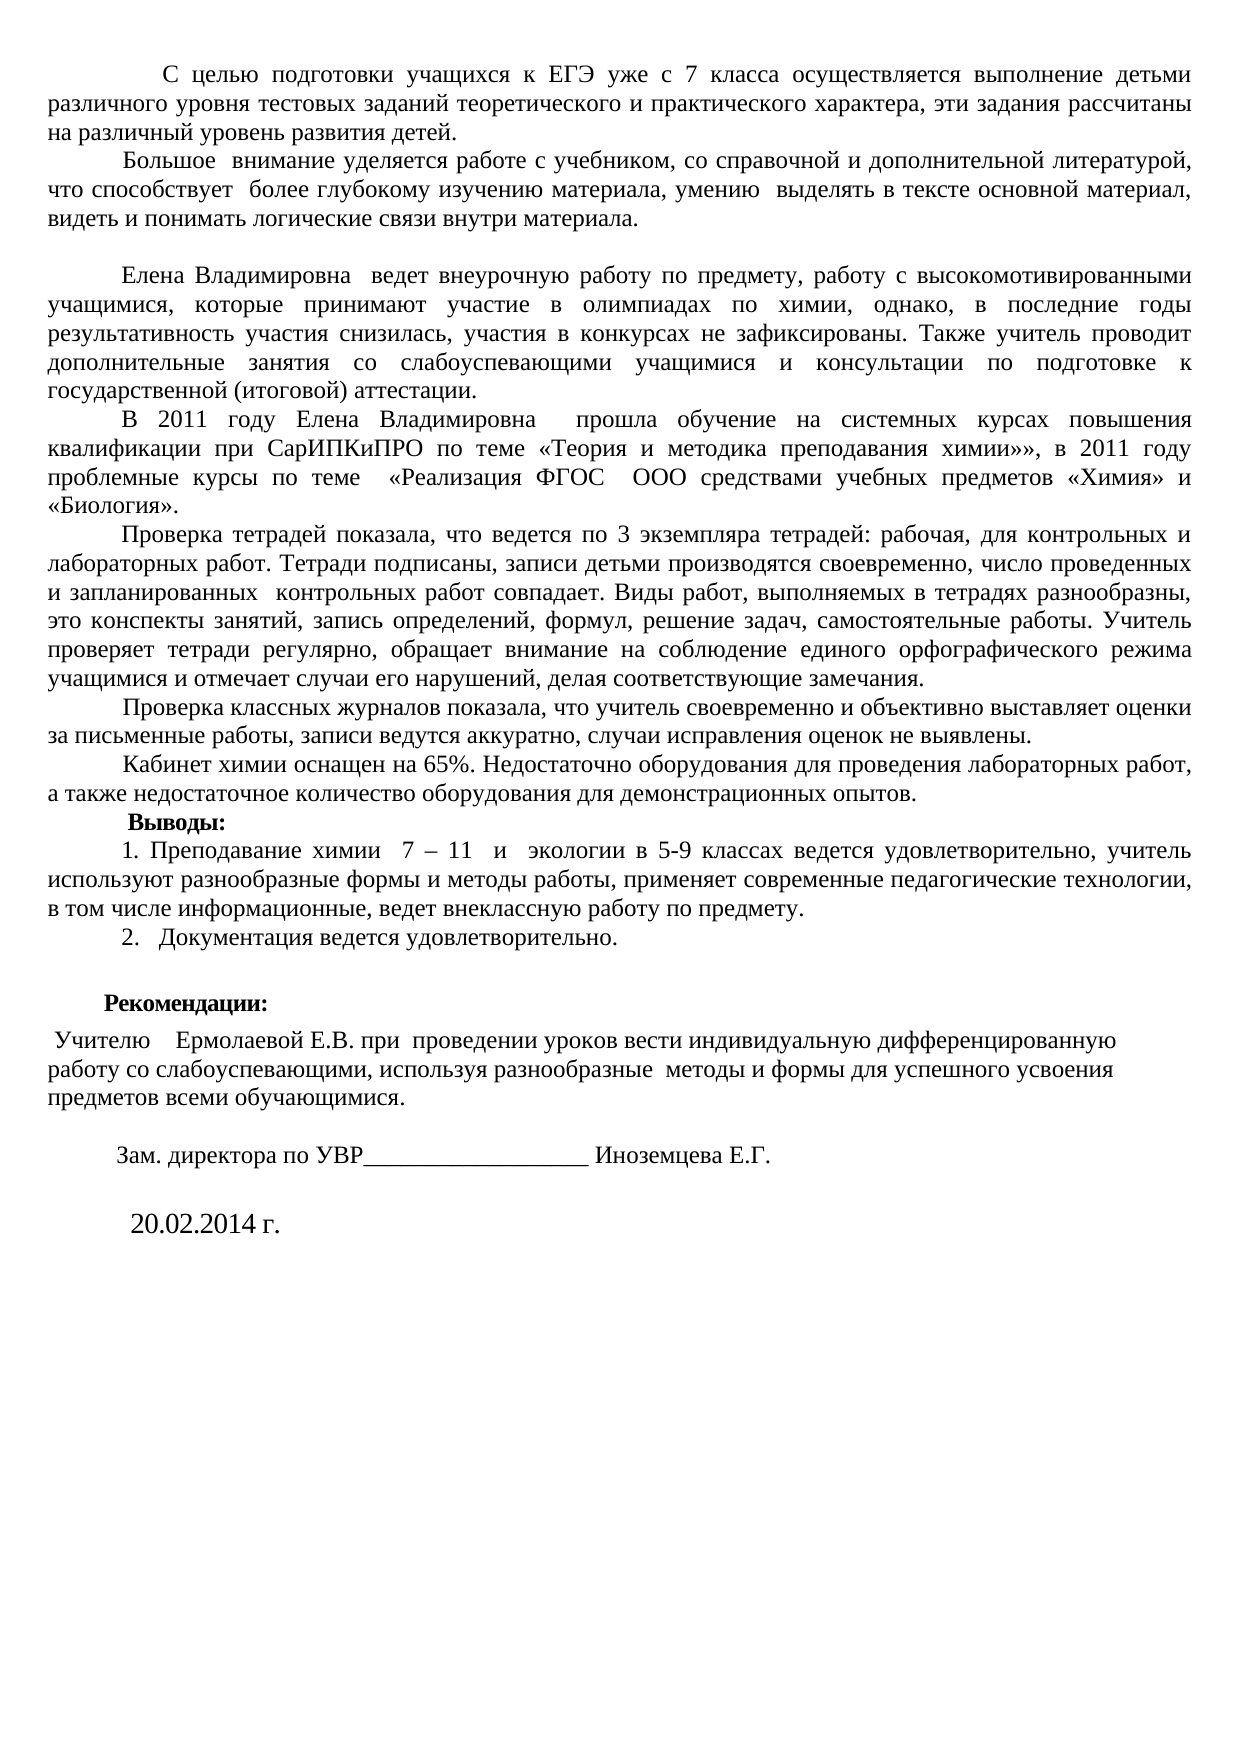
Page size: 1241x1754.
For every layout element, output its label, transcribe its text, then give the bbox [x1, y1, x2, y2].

text 20.02.2014 г. [47, 1206, 1193, 1239]
text В 2011 году Елена Владимировна прошла обучение на системных курсах повышения квалификации при СарИПКиПРО по теме «Теория и методика преподавания химии»», в 2011 году проблемные курсы по теме «Реализация ФГОС ООО средствами учебных предметов «Химия» и «Биология». [47, 404, 1193, 519]
text Выводы: [47, 807, 1193, 835]
text Кабинет химии оснащен на 65%. Недостаточно оборудования для проведения лабораторных работ, а также недостаточное количество оборудования для демонстрационных опытов. [47, 749, 1193, 807]
text Рекомендации: [47, 988, 1193, 1016]
text 1. Преподавание химии 7 – 11 и экологии в 5-9 классах ведется удовлетворительно, учитель используют разнообразные формы и методы работы, применяет современные педагогические технологии, в том числе информационные, ведет внеклассную работу по предмету. [47, 835, 1193, 922]
text Учителю Ермолаевой Е.В. при проведении уроков вести индивидуальную дифференцированную работу со слабоуспевающими, используя разнообразные методы и формы для успешного усвоения предметов всеми обучающимися. [47, 1025, 1193, 1111]
list Документация ведется удовлетворительно. [121, 922, 1193, 950]
text Зам. директора по УВР__________________ Иноземцева Е.Г. [47, 1140, 1193, 1169]
text Большое внимание уделяется работе с учебником, со справочной и дополнительной литературой, что способствует более глубокому изучению материала, умению выделять в тексте основной материал, видеть и понимать логические связи внутри материала. [47, 145, 1193, 232]
text С целью подготовки учащихся к ЕГЭ уже с 7 класса осуществляется выполнение детьми различного уровня тестовых заданий теоретического и практического характера, эти задания рассчитаны на различный уровень развития детей. [47, 59, 1193, 145]
text Проверка классных журналов показала, что учитель своевременно и объективно выставляет оценки за письменные работы, записи ведутся аккуратно, случаи исправления оценок не выявлены. [47, 692, 1193, 749]
text Елена Владимировна ведет внеурочную работу по предмету, работу с высокомотивированными учащимися, которые принимают участие в олимпиадах по химии, однако, в последние годы результативность участия снизилась, участия в конкурсах не зафиксированы. Также учитель проводит дополнительные занятия со слабоуспевающими учащимися и консультации по подготовке к государственной (итоговой) аттестации. [47, 260, 1193, 404]
text Проверка тетрадей показала, что ведется по 3 экземпляра тетрадей: рабочая, для контрольных и лабораторных работ. Тетради подписаны, записи детьми производятся своевременно, число проведенных и запланированных контрольных работ совпадает. Виды работ, выполняемых в тетрадях разнообразны, это конспекты занятий, запись определений, формул, решение задач, самостоятельные работы. Учитель проверяет тетради регулярно, обращает внимание на соблюдение единого орфографического режима учащимися и отмечает случаи его нарушений, делая соответствующие замечания. [47, 519, 1193, 692]
